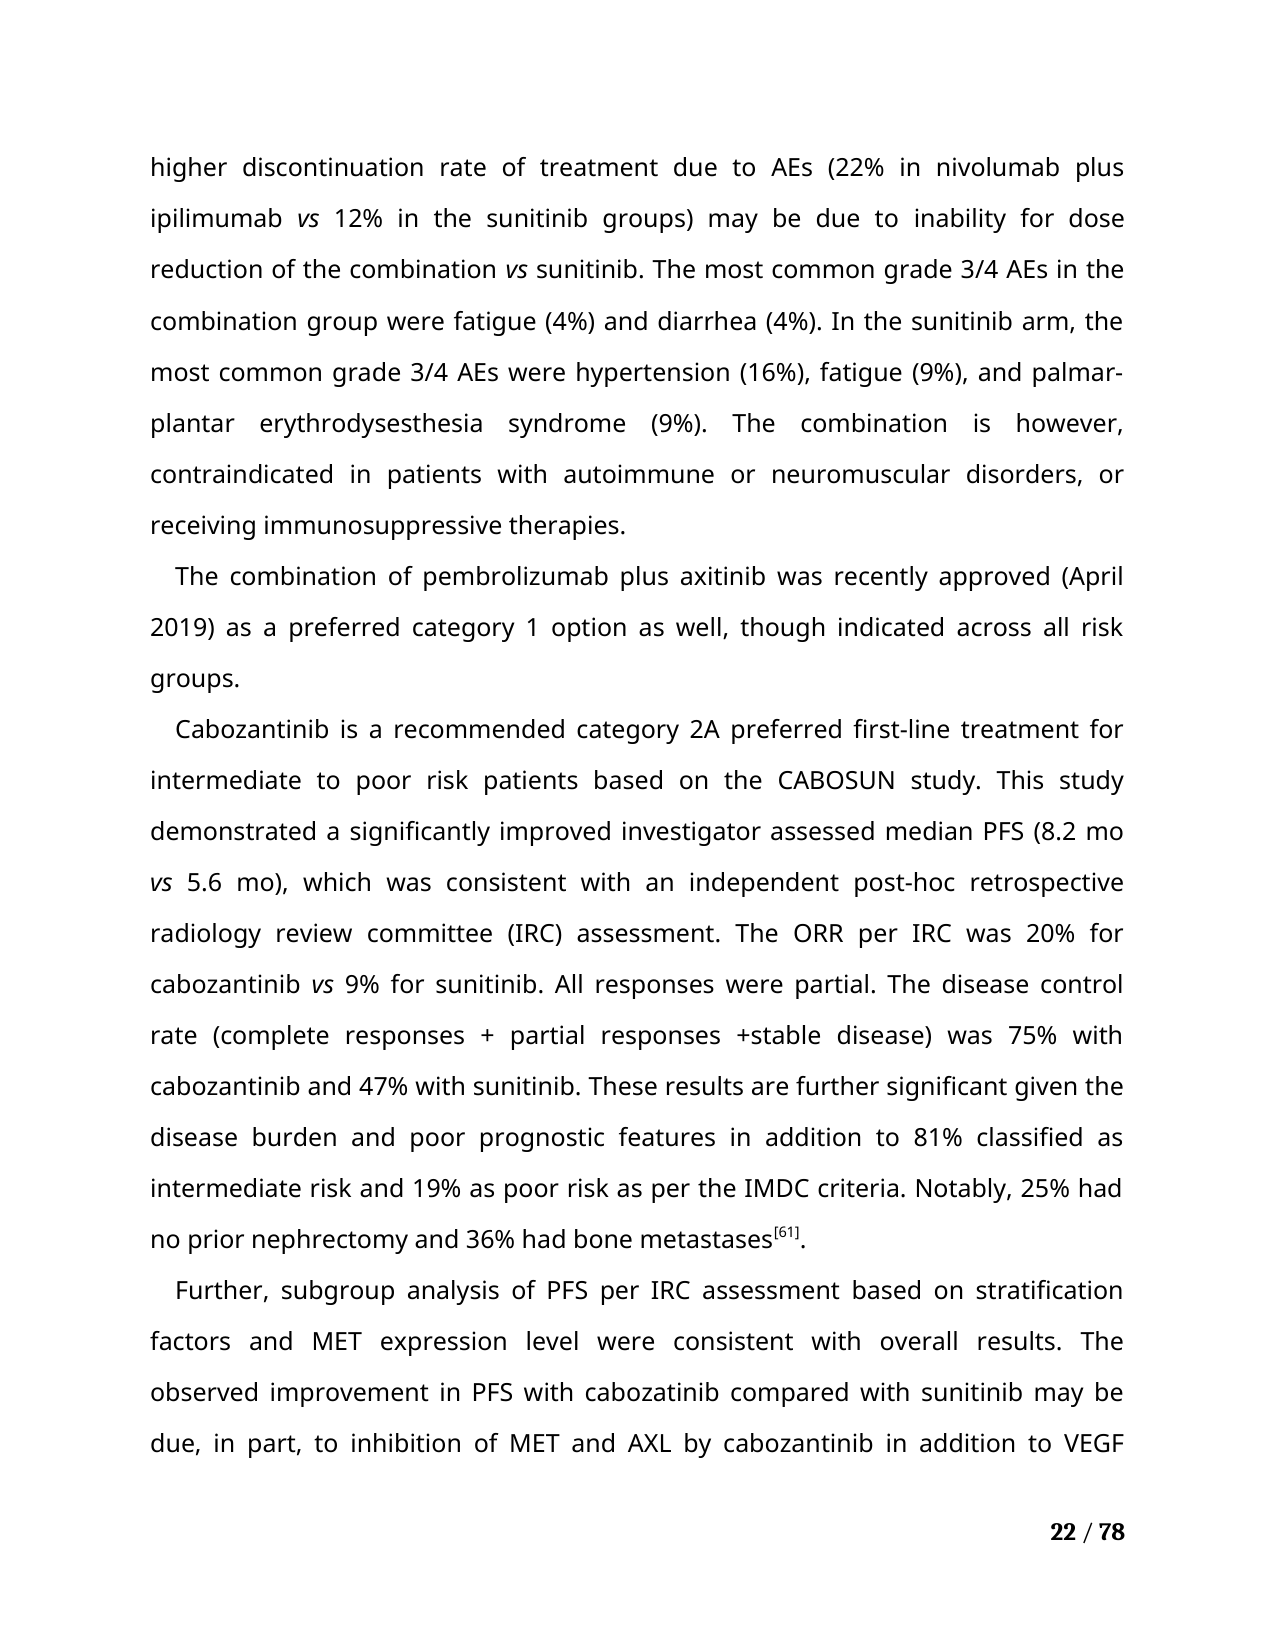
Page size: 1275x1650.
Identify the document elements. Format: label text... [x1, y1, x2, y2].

text The combination of pembrolizumab plus axitinib was recently approved (April 2019) as a preferred category 1 option as well, though indicated across all risk groups. [150, 558, 1125, 694]
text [150, 1273, 1125, 1460]
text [150, 150, 1125, 541]
text Cabozantinib is a recommended category 2A preferred first-line treatment for intermediate to poor risk patients based on the CABOSUN study. This study demonstrated a significantly improved investigator assessed median PFS (8.2 mo vs 5.6 mo), which was consistent with an independent post-hoc retrospective radiology review committee (IRC) assessment. The ORR per IRC was 20% for cabozantinib vs 9% for sunitinib. All responses were partial. The disease control rate (complete responses + partial responses +stable disease) was 75% with cabozantinib and 47% with sunitinib. These results are further significant given the disease burden and poor prognostic features in addition to 81% classified as intermediate risk and 19% as poor risk as per the IMDC criteria. Notably, 25% had no prior nephrectomy and 36% had bone metastases[61]. [150, 711, 1125, 1256]
